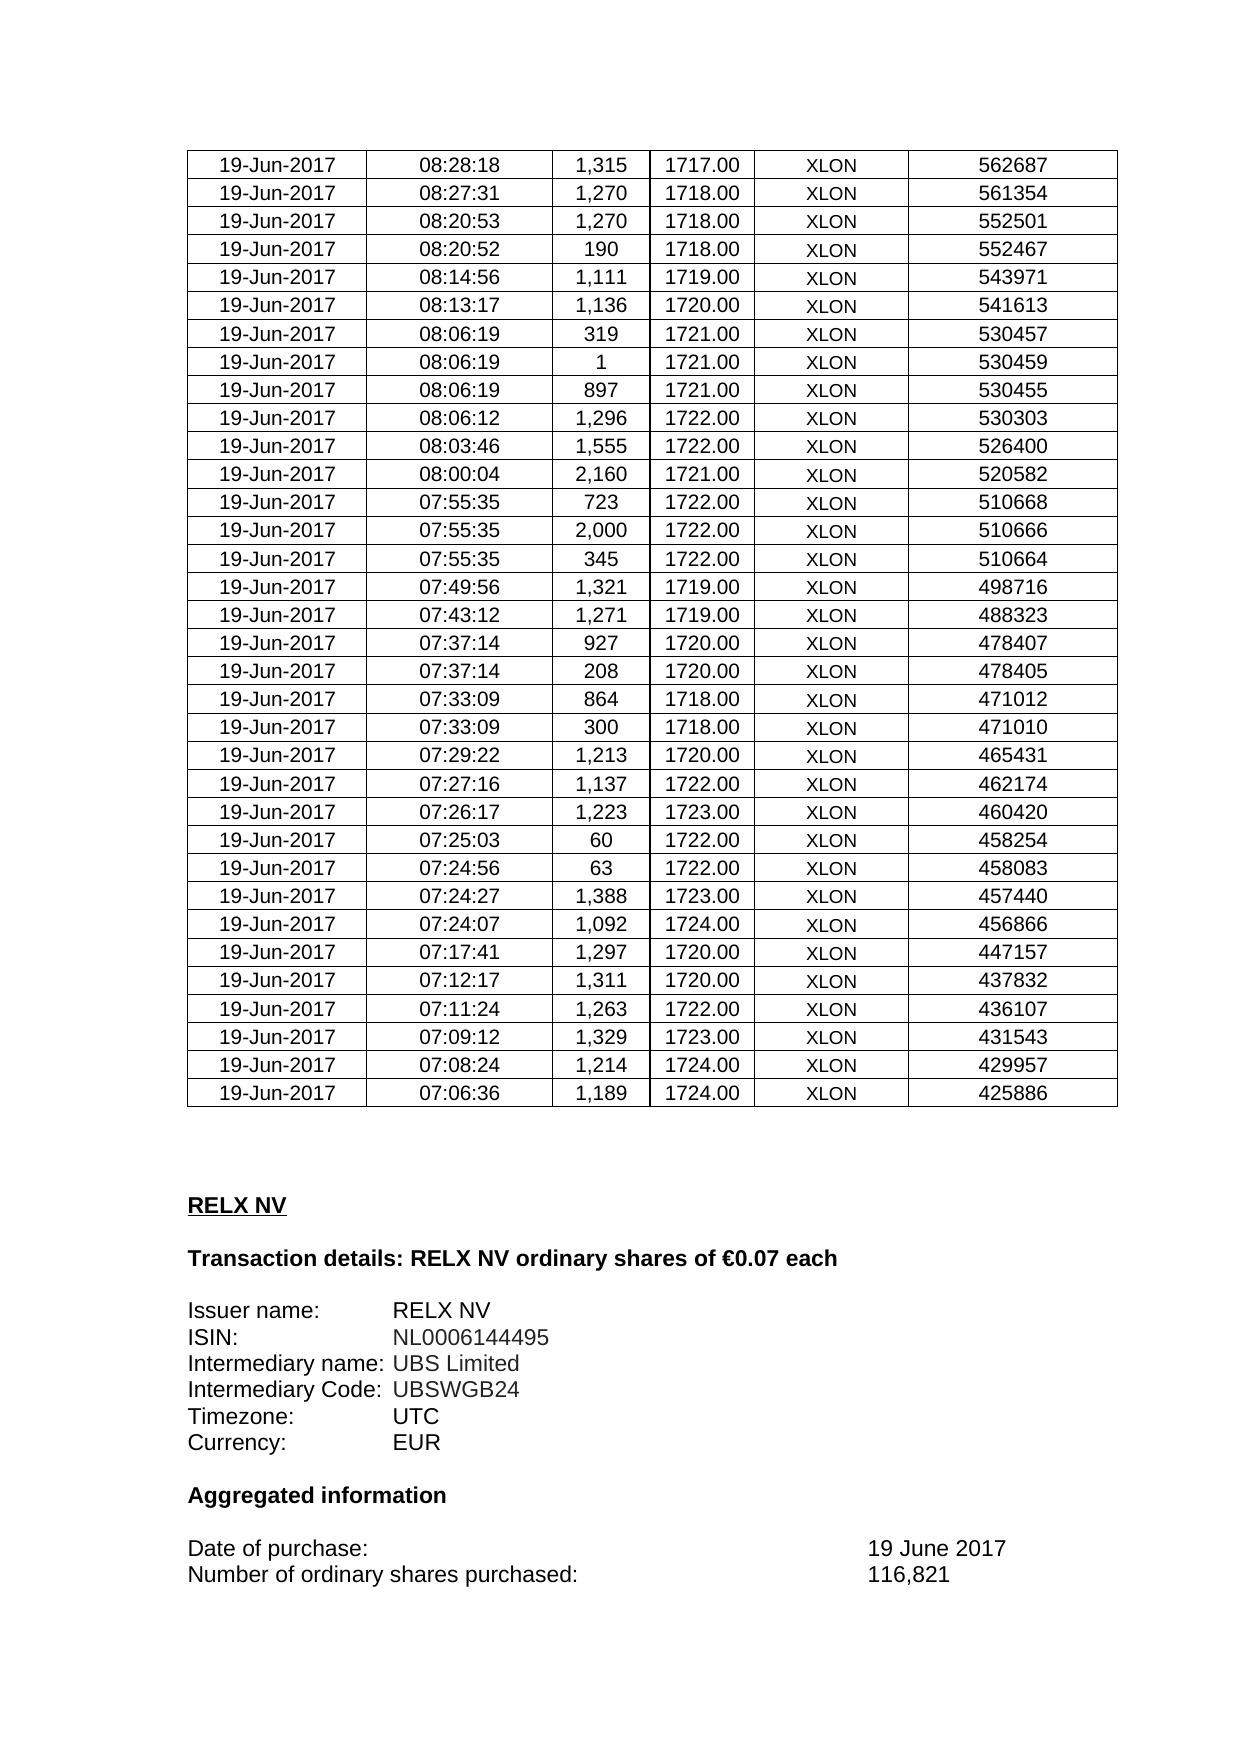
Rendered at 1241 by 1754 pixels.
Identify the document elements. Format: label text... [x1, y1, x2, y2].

table_cell 08:14:56 [367, 264, 552, 291]
table_cell 07:37:14 [367, 629, 552, 656]
table_cell 19-Jun-2017 [188, 432, 366, 459]
table_cell 19-Jun-2017 [188, 573, 366, 600]
table_cell 08:28:18 [367, 151, 552, 178]
table_cell 07:06:36 [367, 1079, 552, 1106]
table_cell 530459 [909, 348, 1117, 375]
table_cell 07:33:09 [367, 714, 552, 741]
table_cell UBSWGB24 [393, 1376, 758, 1403]
table_cell 07:33:09 [367, 685, 552, 712]
table_cell 07:49:56 [367, 573, 552, 600]
table_cell 458254 [909, 826, 1117, 853]
table_cell 19-Jun-2017 [188, 235, 366, 262]
table_cell XLON [755, 489, 908, 516]
table_cell XLON [755, 1051, 908, 1078]
table_cell 19-Jun-2017 [188, 376, 366, 403]
table_cell Number of ordinary shares purchased: [187, 1561, 867, 1587]
table_cell 1718.00 [651, 207, 754, 234]
table_cell 07:26:17 [367, 798, 552, 825]
table_cell 1,296 [553, 404, 649, 431]
table_cell 1723.00 [651, 798, 754, 825]
table_cell 1,263 [553, 995, 649, 1022]
table_cell ISIN: [187, 1324, 392, 1350]
table_cell 425886 [909, 1079, 1117, 1106]
table_header Date of purchase: [187, 1535, 867, 1561]
table_cell 08:06:19 [367, 320, 552, 347]
table_cell 19-Jun-2017 [188, 910, 366, 937]
table_cell 19-Jun-2017 [188, 207, 366, 234]
table_cell UBS Limited [393, 1350, 758, 1376]
table_cell 1721.00 [651, 460, 754, 487]
table_cell 1724.00 [651, 910, 754, 937]
table_cell 08:13:17 [367, 292, 552, 319]
table_cell 1,329 [553, 1023, 649, 1050]
table_cell 1718.00 [651, 685, 754, 712]
table_cell 19-Jun-2017 [188, 685, 366, 712]
table_cell XLON [755, 882, 908, 909]
table_cell 864 [553, 685, 649, 712]
table_cell 19-Jun-2017 [188, 179, 366, 206]
table_cell XLON [755, 235, 908, 262]
table_cell 1723.00 [651, 1023, 754, 1050]
table_cell 1,092 [553, 910, 649, 937]
table_cell 465431 [909, 742, 1117, 769]
table_cell 1720.00 [651, 742, 754, 769]
table_cell 07:24:07 [367, 910, 552, 937]
table_cell 08:06:12 [367, 404, 552, 431]
table_cell 19-Jun-2017 [188, 348, 366, 375]
table_cell 1722.00 [651, 404, 754, 431]
table_cell UTC [393, 1403, 758, 1429]
table_cell XLON [755, 601, 908, 628]
table_cell 1 [553, 348, 649, 375]
table_cell 19-Jun-2017 [188, 1079, 366, 1106]
table_cell 723 [553, 489, 649, 516]
table_cell 19-Jun-2017 [188, 320, 366, 347]
table_cell 1,213 [553, 742, 649, 769]
table_cell 19-Jun-2017 [188, 264, 366, 291]
table_cell 488323 [909, 601, 1117, 628]
table_cell 07:29:22 [367, 742, 552, 769]
table_cell 1717.00 [651, 151, 754, 178]
table_cell 07:11:24 [367, 995, 552, 1022]
table_cell XLON [755, 685, 908, 712]
table_cell 460420 [909, 798, 1117, 825]
table_cell 526400 [909, 432, 1117, 459]
table_cell XLON [755, 517, 908, 544]
table_cell 1720.00 [651, 657, 754, 684]
table_cell 1,189 [553, 1079, 649, 1106]
table_cell 07:55:35 [367, 517, 552, 544]
table_cell XLON [755, 826, 908, 853]
table_cell 19-Jun-2017 [188, 601, 366, 628]
table_cell 07:12:17 [367, 967, 552, 994]
table_cell XLON [755, 967, 908, 994]
table_cell XLON [755, 910, 908, 937]
table_cell 07:24:27 [367, 882, 552, 909]
table_cell 478407 [909, 629, 1117, 656]
table_cell 190 [553, 235, 649, 262]
table_cell 19-Jun-2017 [188, 517, 366, 544]
table_cell 1,321 [553, 573, 649, 600]
table_cell 19-Jun-2017 [188, 967, 366, 994]
table_cell 561354 [909, 179, 1117, 206]
table_cell 08:20:52 [367, 235, 552, 262]
table_cell 1721.00 [651, 320, 754, 347]
table_cell 19-Jun-2017 [188, 1051, 366, 1078]
table_cell 471010 [909, 714, 1117, 741]
table_cell XLON [755, 376, 908, 403]
table_cell 1719.00 [651, 573, 754, 600]
table_cell 471012 [909, 685, 1117, 712]
table_cell 1,315 [553, 151, 649, 178]
table_cell 08:20:53 [367, 207, 552, 234]
table_cell 1,297 [553, 939, 649, 966]
table_cell 07:55:35 [367, 489, 552, 516]
table_cell 543971 [909, 264, 1117, 291]
table_cell Intermediary Code: [187, 1376, 392, 1403]
table_cell 478405 [909, 657, 1117, 684]
table_cell 1,555 [553, 432, 649, 459]
table_cell 319 [553, 320, 649, 347]
table_cell 07:55:35 [367, 545, 552, 572]
table_cell XLON [755, 629, 908, 656]
table_cell 19-Jun-2017 [188, 545, 366, 572]
table_cell 510666 [909, 517, 1117, 544]
table_cell 1722.00 [651, 995, 754, 1022]
table_cell 08:27:31 [367, 179, 552, 206]
table_cell 19-Jun-2017 [188, 826, 366, 853]
table_cell 19-Jun-2017 [188, 1023, 366, 1050]
table_cell XLON [755, 1023, 908, 1050]
table_cell 1,311 [553, 967, 649, 994]
table_cell 1722.00 [651, 770, 754, 797]
table_header 19 June 2017 [868, 1535, 1044, 1561]
table_cell 552501 [909, 207, 1117, 234]
table_cell 2,160 [553, 460, 649, 487]
table_cell 63 [553, 854, 649, 881]
table_cell 19-Jun-2017 [188, 714, 366, 741]
table_cell 1724.00 [651, 1079, 754, 1106]
table_cell 19-Jun-2017 [188, 854, 366, 881]
table_cell 1721.00 [651, 376, 754, 403]
table_cell 1720.00 [651, 967, 754, 994]
table_cell 456866 [909, 910, 1117, 937]
table_cell NL0006144495 [393, 1324, 758, 1350]
table_cell 510668 [909, 489, 1117, 516]
table_cell 1721.00 [651, 348, 754, 375]
table_cell 1718.00 [651, 179, 754, 206]
table_cell XLON [755, 854, 908, 881]
table_cell 1720.00 [651, 629, 754, 656]
table_cell XLON [755, 545, 908, 572]
table_cell 1,270 [553, 207, 649, 234]
text RELX NV [187, 1192, 1053, 1218]
table_cell 19-Jun-2017 [188, 742, 366, 769]
table_cell 1,271 [553, 601, 649, 628]
table_cell 1,223 [553, 798, 649, 825]
table_cell XLON [755, 573, 908, 600]
table_cell 498716 [909, 573, 1117, 600]
table_cell 541613 [909, 292, 1117, 319]
table_cell XLON [755, 432, 908, 459]
table_header RELX NV [393, 1298, 758, 1324]
table_cell 2,000 [553, 517, 649, 544]
table_cell 300 [553, 714, 649, 741]
table_cell 447157 [909, 939, 1117, 966]
table_cell 520582 [909, 460, 1117, 487]
table_cell EUR [393, 1429, 758, 1456]
table_cell 530457 [909, 320, 1117, 347]
table_cell XLON [755, 1079, 908, 1106]
table_cell 1,214 [553, 1051, 649, 1078]
table_cell 458083 [909, 854, 1117, 881]
table_cell XLON [755, 348, 908, 375]
table_cell 19-Jun-2017 [188, 629, 366, 656]
table_cell 1,388 [553, 882, 649, 909]
table_cell 116,821 [868, 1561, 1044, 1587]
table_cell 19-Jun-2017 [188, 489, 366, 516]
table_cell 927 [553, 629, 649, 656]
table_cell 08:03:46 [367, 432, 552, 459]
table_cell XLON [755, 207, 908, 234]
table_cell XLON [755, 798, 908, 825]
table_cell 1722.00 [651, 517, 754, 544]
table_cell XLON [755, 264, 908, 291]
table_cell 345 [553, 545, 649, 572]
table_cell 07:43:12 [367, 601, 552, 628]
table_cell Currency: [187, 1429, 392, 1456]
table_cell 19-Jun-2017 [188, 151, 366, 178]
table_cell 08:00:04 [367, 460, 552, 487]
table_cell 1718.00 [651, 235, 754, 262]
table_cell 457440 [909, 882, 1117, 909]
table_cell XLON [755, 742, 908, 769]
table_cell 510664 [909, 545, 1117, 572]
table_cell 07:25:03 [367, 826, 552, 853]
table_cell 462174 [909, 770, 1117, 797]
table_cell XLON [755, 939, 908, 966]
table_cell XLON [755, 995, 908, 1022]
table_cell 1,137 [553, 770, 649, 797]
table_cell 1718.00 [651, 714, 754, 741]
table_cell 530455 [909, 376, 1117, 403]
table_cell XLON [755, 320, 908, 347]
table_cell 07:27:16 [367, 770, 552, 797]
table_cell 1723.00 [651, 882, 754, 909]
table_cell 1719.00 [651, 264, 754, 291]
table_cell 1720.00 [651, 939, 754, 966]
table_cell XLON [755, 292, 908, 319]
table_cell 19-Jun-2017 [188, 939, 366, 966]
table_cell 1722.00 [651, 545, 754, 572]
table_cell 60 [553, 826, 649, 853]
table_cell 07:17:41 [367, 939, 552, 966]
table_cell 19-Jun-2017 [188, 657, 366, 684]
table_cell XLON [755, 657, 908, 684]
table_cell 1722.00 [651, 489, 754, 516]
table_cell 1,136 [553, 292, 649, 319]
text Aggregated information [187, 1482, 1053, 1508]
text Transaction details: RELX NV ordinary shares of €0.07 each [187, 1245, 1053, 1271]
table_cell Timezone: [187, 1403, 392, 1429]
table_cell 437832 [909, 967, 1117, 994]
table_cell XLON [755, 770, 908, 797]
table_cell XLON [755, 151, 908, 178]
table_cell 19-Jun-2017 [188, 798, 366, 825]
table_cell 208 [553, 657, 649, 684]
table_cell 19-Jun-2017 [188, 404, 366, 431]
table_cell 1,111 [553, 264, 649, 291]
table_cell 552467 [909, 235, 1117, 262]
table_cell 19-Jun-2017 [188, 995, 366, 1022]
table_cell 19-Jun-2017 [188, 770, 366, 797]
table_cell 1722.00 [651, 854, 754, 881]
table_cell 431543 [909, 1023, 1117, 1050]
table_header Issuer name: [187, 1298, 392, 1324]
table_cell Intermediary name: [187, 1350, 392, 1376]
table_cell XLON [755, 404, 908, 431]
table_cell 1,270 [553, 179, 649, 206]
table_cell 19-Jun-2017 [188, 882, 366, 909]
table_cell 530303 [909, 404, 1117, 431]
table_cell 07:37:14 [367, 657, 552, 684]
table_cell 07:08:24 [367, 1051, 552, 1078]
table_cell 429957 [909, 1051, 1117, 1078]
table_cell 07:24:56 [367, 854, 552, 881]
table_cell 1722.00 [651, 826, 754, 853]
table_cell 1724.00 [651, 1051, 754, 1078]
table_cell 07:09:12 [367, 1023, 552, 1050]
table_cell 897 [553, 376, 649, 403]
table_cell 08:06:19 [367, 376, 552, 403]
table_cell 19-Jun-2017 [188, 460, 366, 487]
table_cell 1722.00 [651, 432, 754, 459]
table_cell 19-Jun-2017 [188, 292, 366, 319]
table_cell XLON [755, 460, 908, 487]
table_cell XLON [755, 179, 908, 206]
table_cell 1720.00 [651, 292, 754, 319]
table_cell 1719.00 [651, 601, 754, 628]
table_cell XLON [755, 714, 908, 741]
table_cell 436107 [909, 995, 1117, 1022]
table_cell 562687 [909, 151, 1117, 178]
table_cell 08:06:19 [367, 348, 552, 375]
